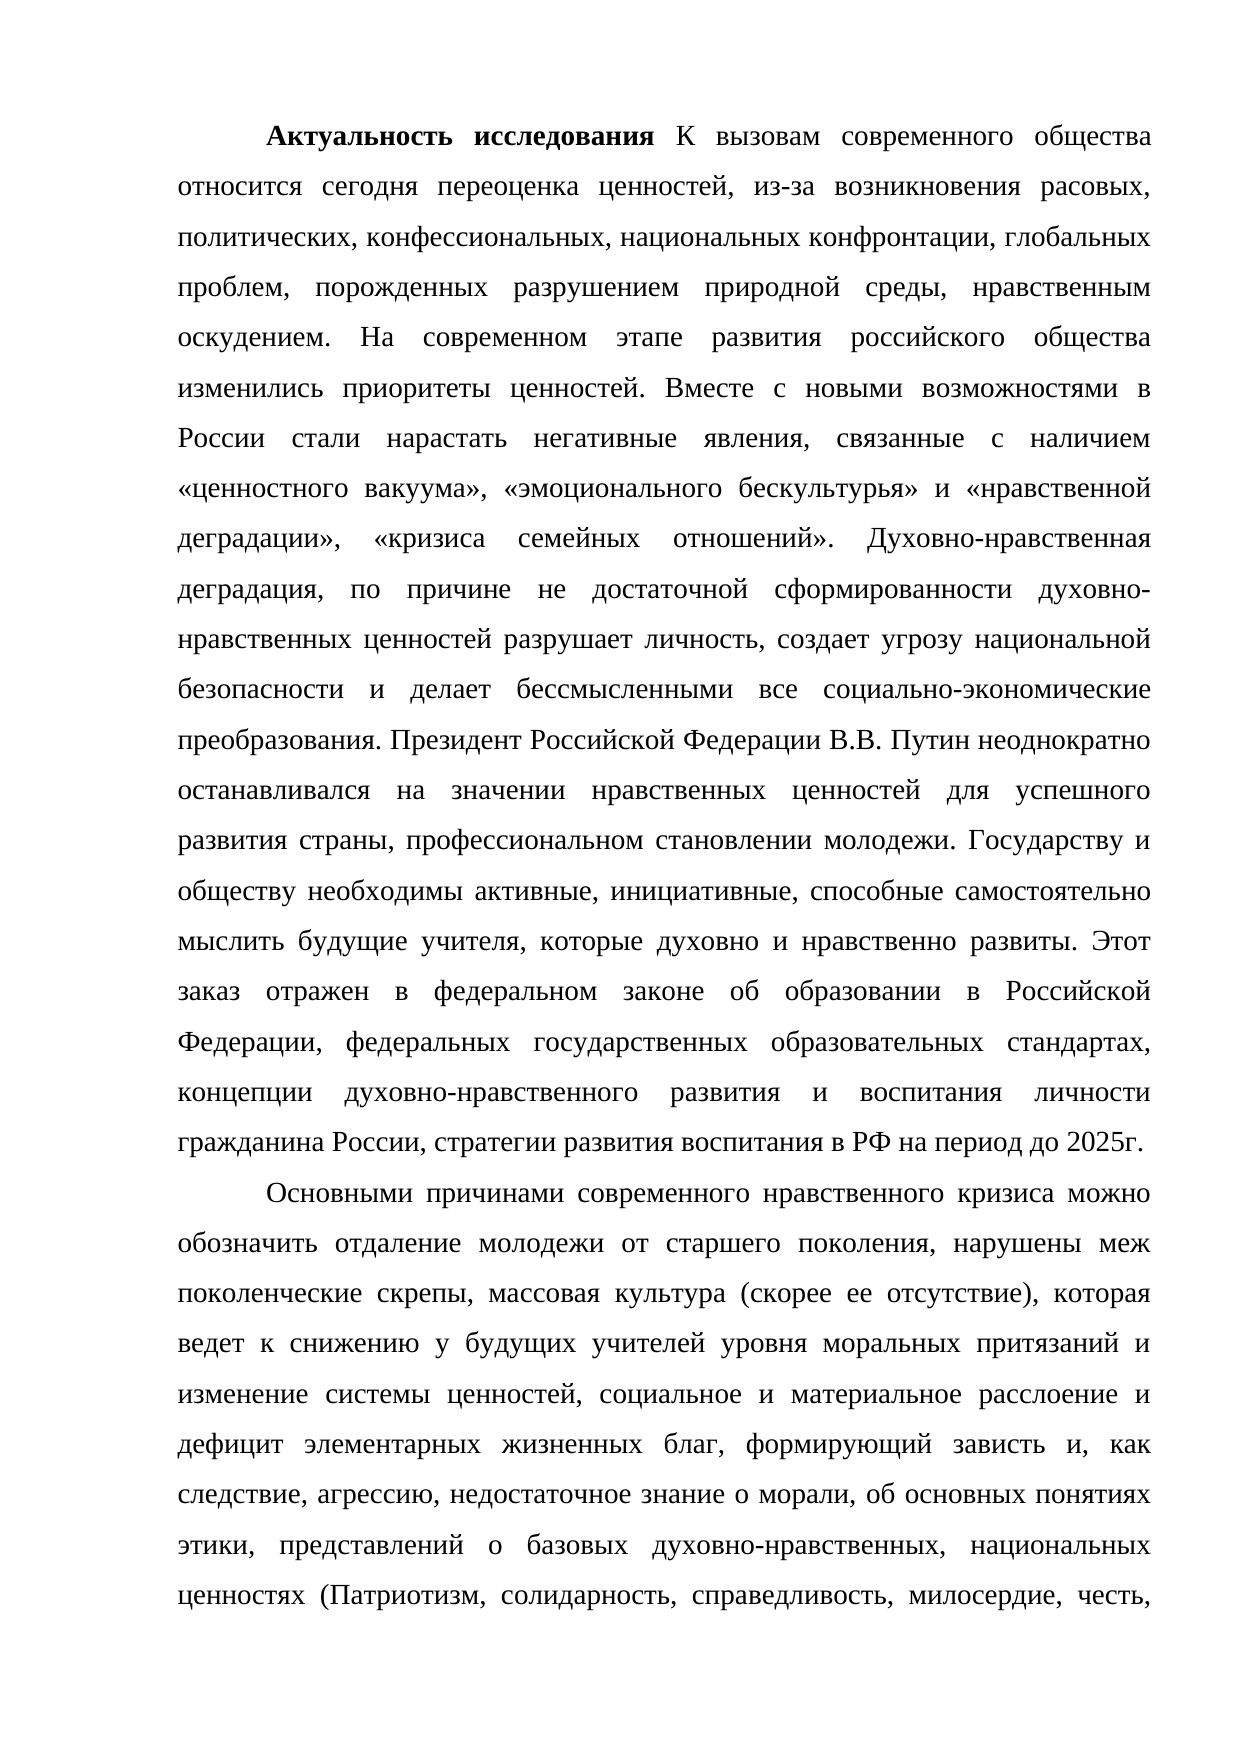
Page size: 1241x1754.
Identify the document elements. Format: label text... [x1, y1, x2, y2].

text Актуальность исследования К вызовам современного общества относится сегодня переоценка ценностей, из-за возникновения расовых, политических, конфессиональных, национальных конфронтации, глобальных проблем, порожденных разрушением природной среды, нравственным оскудением. На современном этапе развития российского общества изменились приоритеты ценностей. Вместе с новыми возможностями в России стали нарастать негативные явления, связанные с наличием «ценностного вакуума», «эмоционального бескультурья» и «нравственной деградации», «кризиса семейных отношений». Духовно-нравственная деградация, по причине не достаточной сформированности духовно-нравственных ценностей разрушает личность, создает угрозу национальной безопасности и делает бессмысленными все социально-экономические преобразования. Президент Российской Федерации В.В. Путин неоднократно останавливался на значении нравственных ценностей для успешного развития страны, профессиональном становлении молодежи. Государству и обществу необходимы активные, инициативные, способные самостоятельно мыслить будущие учителя, которые духовно и нравственно развиты. Этот заказ отражен в федеральном законе об образовании в Российской Федерации, федеральных государственных образовательных стандартах, концепции духовно-нравственного развития и воспитания личности гражданина России, стратегии развития воспитания в РФ на период до 2025г. [177, 118, 1152, 1158]
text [177, 1175, 1152, 1611]
